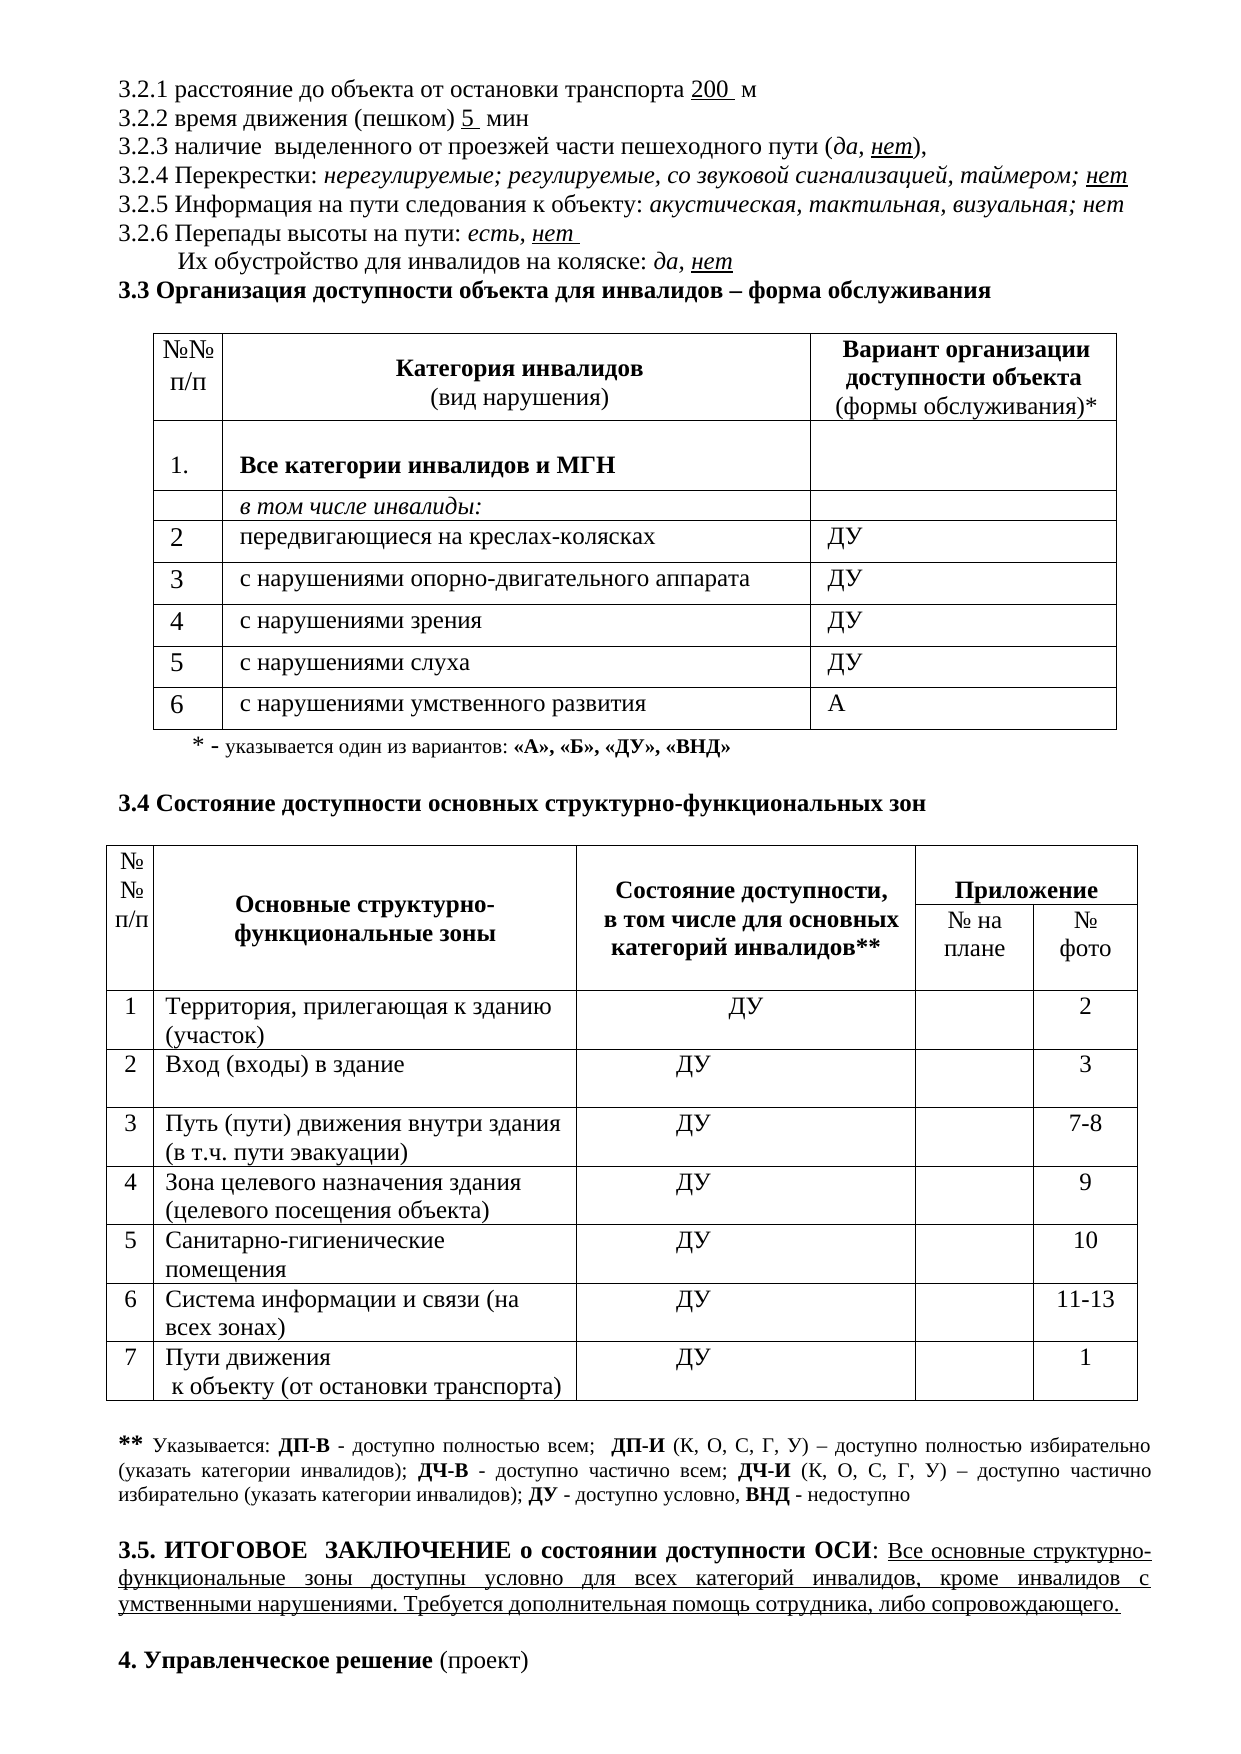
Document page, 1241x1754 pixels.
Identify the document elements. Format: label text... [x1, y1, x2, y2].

table_cell Путь (пути) движения внутри здания (в т.ч. пути эвакуации) [154, 1108, 576, 1166]
table_cell с нарушениями слуха [223, 647, 810, 687]
table_cell ДУ [577, 1050, 915, 1107]
text 3.2.4 Перекрестки: нерегулируемые; регулируемые, со звуковой сигнализацией, таймером; нет [118, 160, 1152, 189]
text 3.2.2 время движения (пешком) 5 мин [118, 103, 1152, 131]
table_cell 3 [107, 1108, 153, 1166]
table_cell 2 [107, 1050, 153, 1107]
table_cell [916, 1225, 1033, 1283]
table_cell № на плане [916, 905, 1033, 990]
table_cell Вход (входы) в здание [154, 1050, 576, 1107]
table_cell ДУ [577, 991, 915, 1048]
table_cell в том числе инвалиды: [223, 491, 810, 520]
text 3.2.3 наличие выделенного от проезжей части пешеходного пути (да, нет), [118, 131, 1152, 160]
table_cell 11-13 [1034, 1284, 1137, 1341]
table_cell 1 [107, 991, 153, 1048]
text ** Указывается: ДП-В - доступно полностью всем; ДП-И (К, О, С, Г, У) – доступно полностью избирательно (указать категории инвалидов); ДЧ-В - доступно частично всем; ДЧ-И (К, О, С, Г, У) – доступно частично избирательно (указать категории инвалидов); ДУ - доступно условно, ВНД - недоступно [118, 1429, 1152, 1506]
table_cell [154, 491, 222, 520]
table_cell 9 [1034, 1167, 1137, 1224]
table_cell 3 [1034, 1050, 1137, 1107]
table_header Приложение [916, 846, 1137, 904]
table_cell Система информации и связи (на всех зонах) [154, 1284, 576, 1341]
table_cell ДУ [577, 1225, 915, 1283]
table_cell [811, 421, 1116, 490]
table_cell с нарушениями опорно-двигательного аппарата [223, 563, 810, 604]
table_header Основные структурно-функциональные зоны [154, 846, 576, 990]
table_cell [916, 1342, 1033, 1400]
table_cell [916, 1167, 1033, 1224]
text * - указывается один из вариантов: «А», «Б», «ДУ», «ВНД» [118, 730, 1152, 759]
table_header Состояние доступности, в том числе для основных категорий инвалидов** [577, 846, 915, 990]
table_cell 5 [154, 647, 222, 687]
table_cell 7-8 [1034, 1108, 1137, 1166]
table_cell 1 [1034, 1342, 1137, 1400]
table_cell Пути движения к объекту (от остановки транспорта) [154, 1342, 576, 1400]
table_header №№ п/п [154, 334, 222, 420]
table_cell ДУ [811, 605, 1116, 646]
text 3.2.5 Информация на пути следования к объекту: акустическая, тактильная, визуальная; нет [118, 189, 1152, 218]
table_cell [916, 1050, 1033, 1107]
table_cell ДУ [577, 1284, 915, 1341]
table_cell 4 [154, 605, 222, 646]
table_header Категория инвалидов (вид нарушения) [223, 334, 810, 420]
table_cell ДУ [577, 1108, 915, 1166]
table_cell 2 [154, 521, 222, 562]
table_cell 1. [154, 421, 222, 490]
table_cell А [811, 688, 1116, 729]
table_cell с нарушениями умственного развития [223, 688, 810, 729]
text 3.5. ИТОГОВОЕ ЗАКЛЮЧЕНИЕ о состоянии доступности ОСИ: Все основные структурно-функциональные зоны доступны условно для всех категорий инвалидов, кроме инвалидов с умственными нарушениями. Требуется дополнительная помощь сотрудника, либо сопровождающего. [118, 1535, 1152, 1617]
table_cell с нарушениями зрения [223, 605, 810, 646]
text 4. Управленческое решение (проект) [118, 1645, 1152, 1674]
table_cell 4 [107, 1167, 153, 1224]
table_cell ДУ [577, 1342, 915, 1400]
text 3.2.1 расстояние до объекта от остановки транспорта 200 м [118, 74, 1152, 103]
table_cell 2 [1034, 991, 1137, 1048]
table_cell 6 [107, 1284, 153, 1341]
table_cell передвигающиеся на креслах-колясках [223, 521, 810, 562]
table_cell [916, 991, 1033, 1048]
table_cell [916, 1108, 1033, 1166]
text 3.2.6 Перепады высоты на пути: есть, нет [118, 218, 1152, 246]
table_cell [916, 1284, 1033, 1341]
table_cell ДУ [811, 647, 1116, 687]
table_cell 7 [107, 1342, 153, 1400]
table_cell 5 [107, 1225, 153, 1283]
table_cell 3 [154, 563, 222, 604]
table_cell Зона целевого назначения здания (целевого посещения объекта) [154, 1167, 576, 1224]
table_cell 10 [1034, 1225, 1137, 1283]
table_cell ДУ [577, 1167, 915, 1224]
table_cell [811, 491, 1116, 520]
table_cell ДУ [811, 521, 1116, 562]
table_header Вариант организации доступности объекта (формы обслуживания)* [811, 334, 1116, 420]
table_header №№ п/п [107, 846, 153, 990]
text 3.4 Состояние доступности основных структурно-функциональных зон [118, 788, 1152, 816]
table_cell Санитарно-гигиенические помещения [154, 1225, 576, 1283]
table_cell 6 [154, 688, 222, 729]
table_cell Все категории инвалидов и МГН [223, 421, 810, 490]
table_cell № фото [1034, 905, 1137, 990]
text Их обустройство для инвалидов на коляске: да, нет [118, 246, 1152, 275]
text 3.3 Организация доступности объекта для инвалидов – форма обслуживания [118, 275, 1152, 304]
table_cell ДУ [811, 563, 1116, 604]
table_cell Территория, прилегающая к зданию (участок) [154, 991, 576, 1048]
